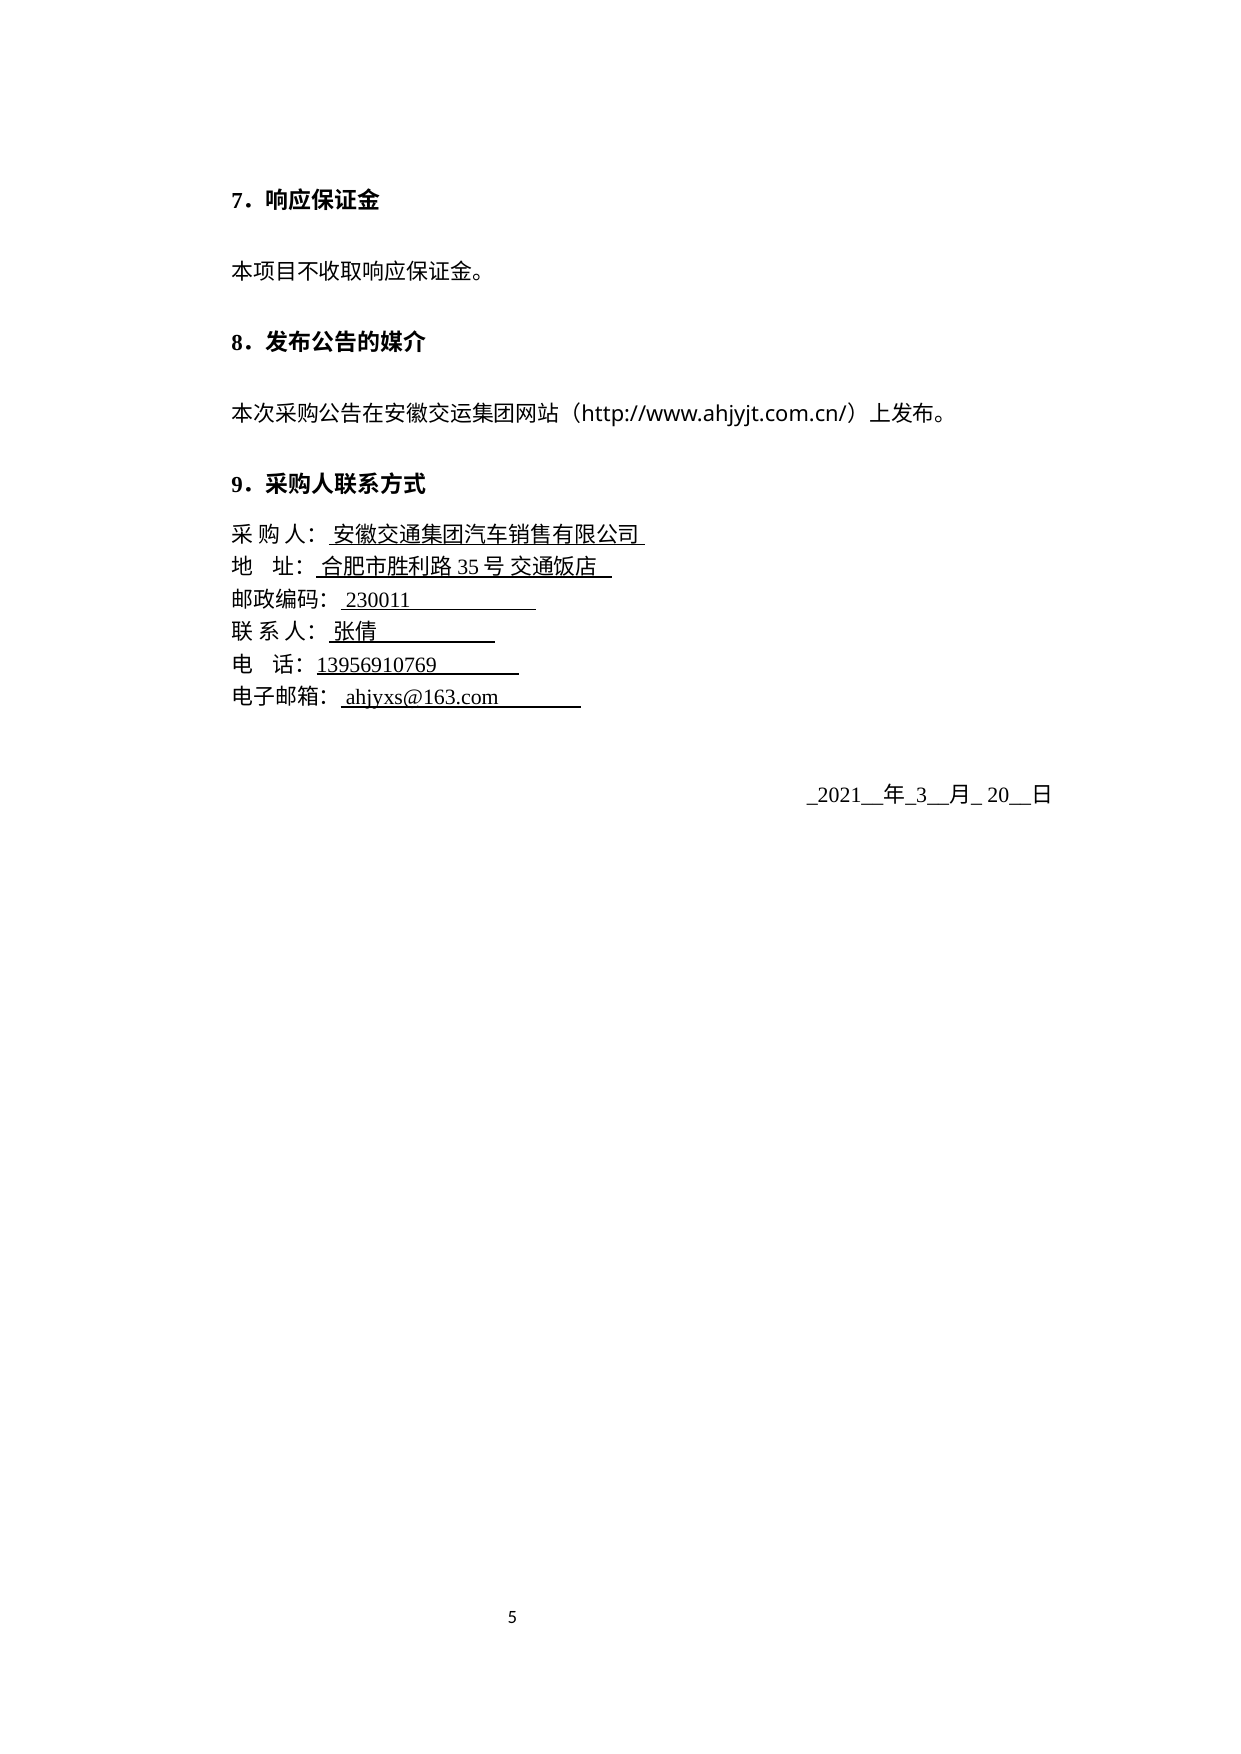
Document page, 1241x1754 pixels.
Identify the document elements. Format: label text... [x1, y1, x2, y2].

text 地 址： 合肥市胜利路35号 交通饭店 [187, 549, 1053, 581]
text 本项目不收取响应保证金。 [187, 233, 1053, 291]
text 电 话：13956910769 [187, 646, 1053, 679]
subtitle 采购人联系方式 [189, 445, 1053, 504]
subtitle 响应保证金 [189, 162, 1053, 220]
text 本次采购公告在安徽交运集团网站（http://www.ahjyjt.com.cn/）上发布。 [187, 374, 1053, 433]
text 采 购 人： 安徽交通集团汽车销售有限公司 [187, 516, 1053, 549]
text 联 系 人： 张倩 [187, 614, 1053, 646]
subtitle 发布公告的媒介 [189, 304, 1053, 362]
text 电子邮箱： ahjyxs@163.com [187, 679, 1053, 711]
text 邮政编码： 230011 [187, 581, 1053, 614]
text _2021__年_3__月_ 20__日 [187, 776, 1053, 809]
